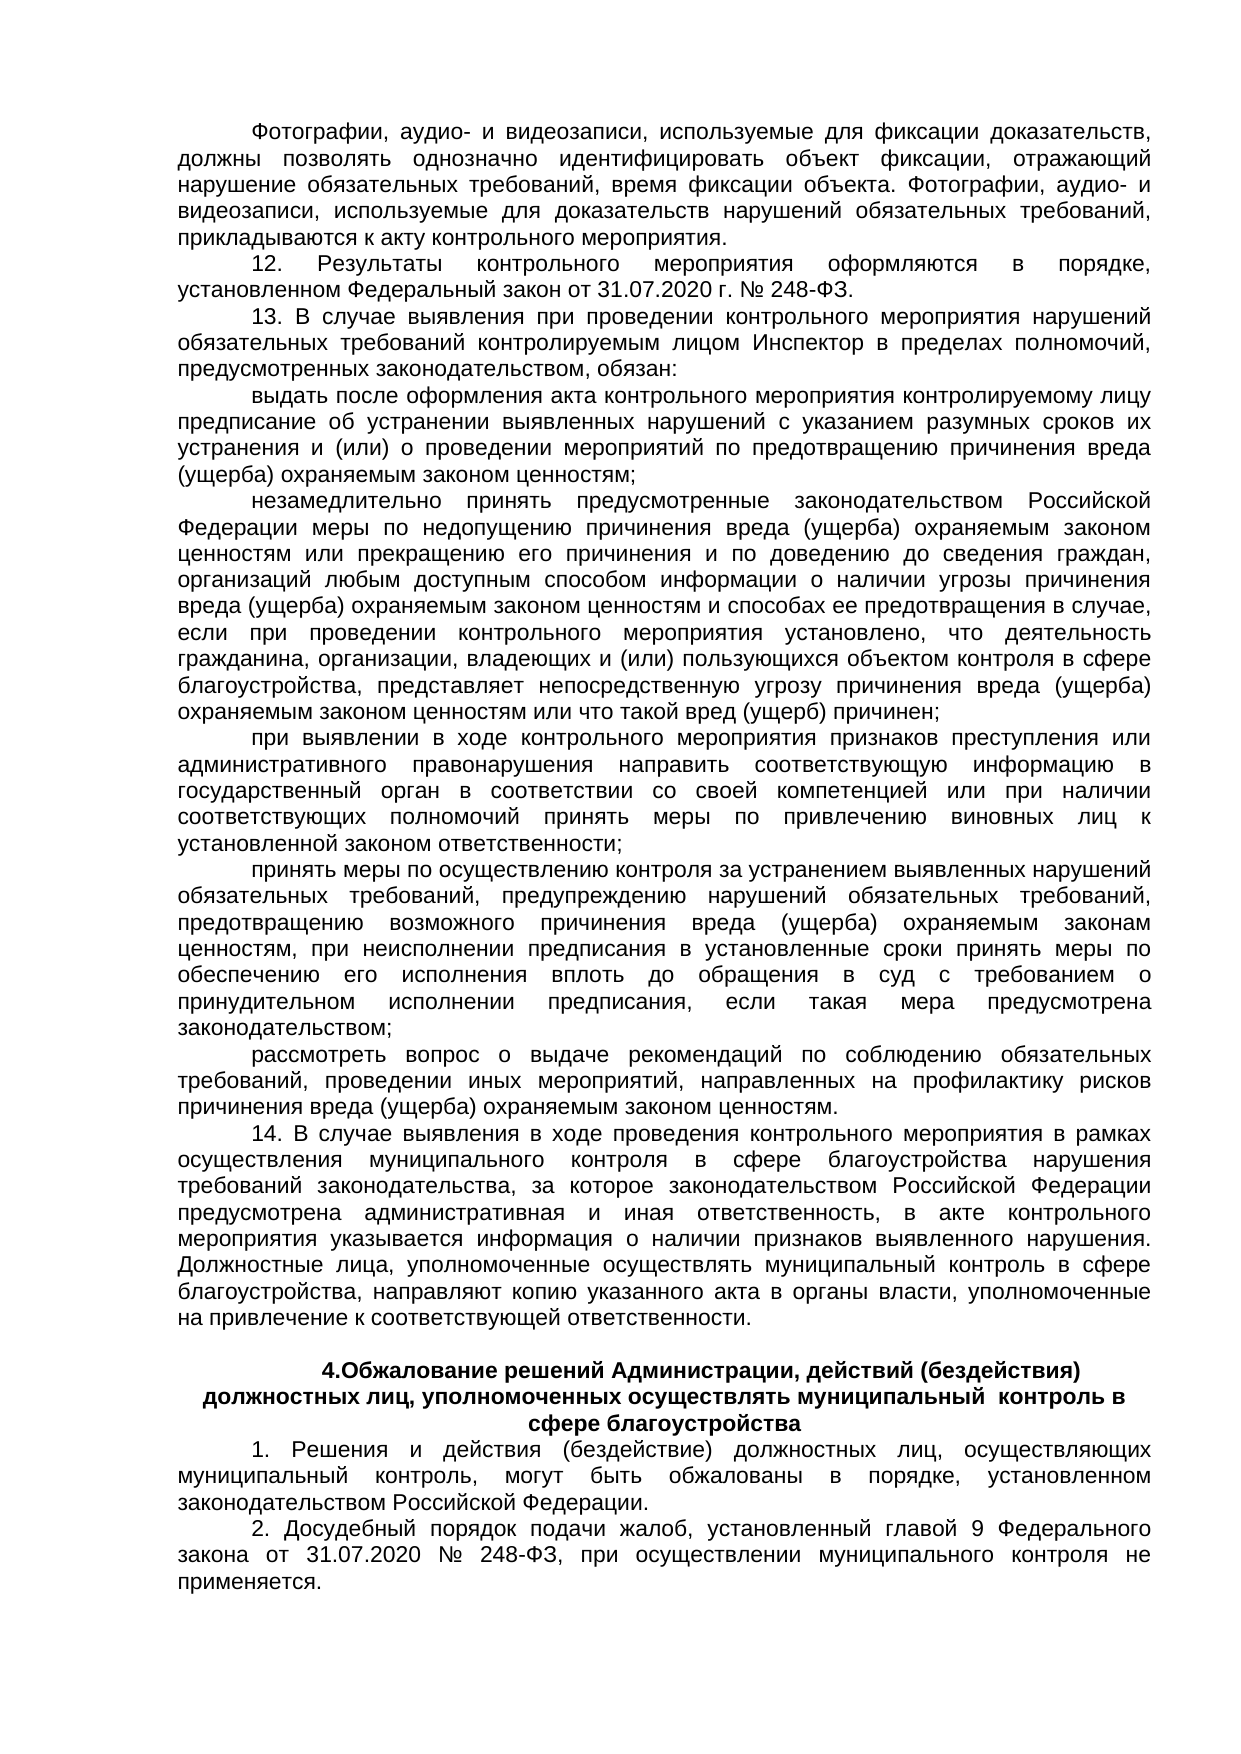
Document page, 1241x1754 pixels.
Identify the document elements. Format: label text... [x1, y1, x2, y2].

text 14. В случае выявления в ходе проведения контрольного мероприятия в рамках осуществления муниципального контроля в сфере благоустройства нарушения требований законодательства, за которое законодательством Российской Федерации предусмотрена административная и иная ответственность, в акте контрольного мероприятия указывается информация о наличии признаков выявленного нарушения. Должностные лица, уполномоченные осуществлять муниципальный контроль в сфере благоустройства, направляют копию указанного акта в органы власти, уполномоченные на привлечение к соответствующей ответственности. [177, 1119, 1152, 1330]
text 13. В случае выявления при проведении контрольного мероприятия нарушений обязательных требований контролируемым лицом Инспектор в пределах полномочий, предусмотренных законодательством, обязан: [177, 303, 1152, 382]
text при выявлении в ходе контрольного мероприятия признаков преступления или административного правонарушения направить соответствующую информацию в государственный орган в соответствии со своей компетенцией или при наличии соответствующих полномочий принять меры по привлечению виновных лиц к установленной законом ответственности; [177, 724, 1152, 856]
text незамедлительно принять предусмотренные законодательством Российской Федерации меры по недопущению причинения вреда (ущерба) охраняемым законом ценностям или прекращению его причинения и по доведению до сведения граждан, организаций любым доступным способом информации о наличии угрозы причинения вреда (ущерба) охраняемым законом ценностям и способах ее предотвращения в случае, если при проведении контрольного мероприятия установлено, что деятельность гражданина, организации, владеющих и (или) пользующихся объектом контроля в сфере благоустройства, представляет непосредственную угрозу причинения вреда (ущерба) охраняемым законом ценностям или что такой вред (ущерб) причинен; [177, 487, 1152, 724]
text принять меры по осуществлению контроля за устранением выявленных нарушений обязательных требований, предупреждению нарушений обязательных требований, предотвращению возможного причинения вреда (ущерба) охраняемым законам ценностям, при неисполнении предписания в установленные сроки принять меры по обеспечению его исполнения вплоть до обращения в суд с требованием о принудительном исполнении предписания, если такая мера предусмотрена законодательством; [177, 856, 1152, 1041]
text рассмотреть вопрос о выдаче рекомендаций по соблюдению обязательных требований, проведении иных мероприятий, направленных на профилактику рисков причинения вреда (ущерба) охраняемым законом ценностям. [177, 1041, 1152, 1119]
text 12. Результаты контрольного мероприятия оформляются в порядке, установленном Федеральный закон от 31.07.2020 г. № 248-ФЗ. [177, 250, 1152, 303]
text 2. Досудебный порядок подачи жалоб, установленный главой 9 Федерального закона от 31.07.2020 № 248-ФЗ, при осуществлении муниципального контроля не применяется. [177, 1515, 1152, 1594]
text выдать после оформления акта контрольного мероприятия контролируемому лицу предписание об устранении выявленных нарушений с указанием разумных сроков их устранения и (или) о проведении мероприятий по предотвращению причинения вреда (ущерба) охраняемым законом ценностям; [177, 382, 1152, 487]
list 4.Обжалование решений Администрации, действий (бездействия) должностных лиц, уполномоченных осуществлять муниципальный контроль в сфере благоустройства [177, 1357, 1152, 1436]
list 1. Решения и действия (бездействие) должностных лиц, осуществляющих муниципальный контроль, могут быть обжалованы в порядке, установленном законодательством Российской Федерации. [177, 1436, 1152, 1515]
text Фотографии, аудио- и видеозаписи, используемые для фиксации доказательств, должны позволять однозначно идентифицировать объект фиксации, отражающий нарушение обязательных требований, время фиксации объекта. Фотографии, аудио- и видеозаписи, используемые для доказательств нарушений обязательных требований, прикладываются к акту контрольного мероприятия. [177, 118, 1152, 250]
